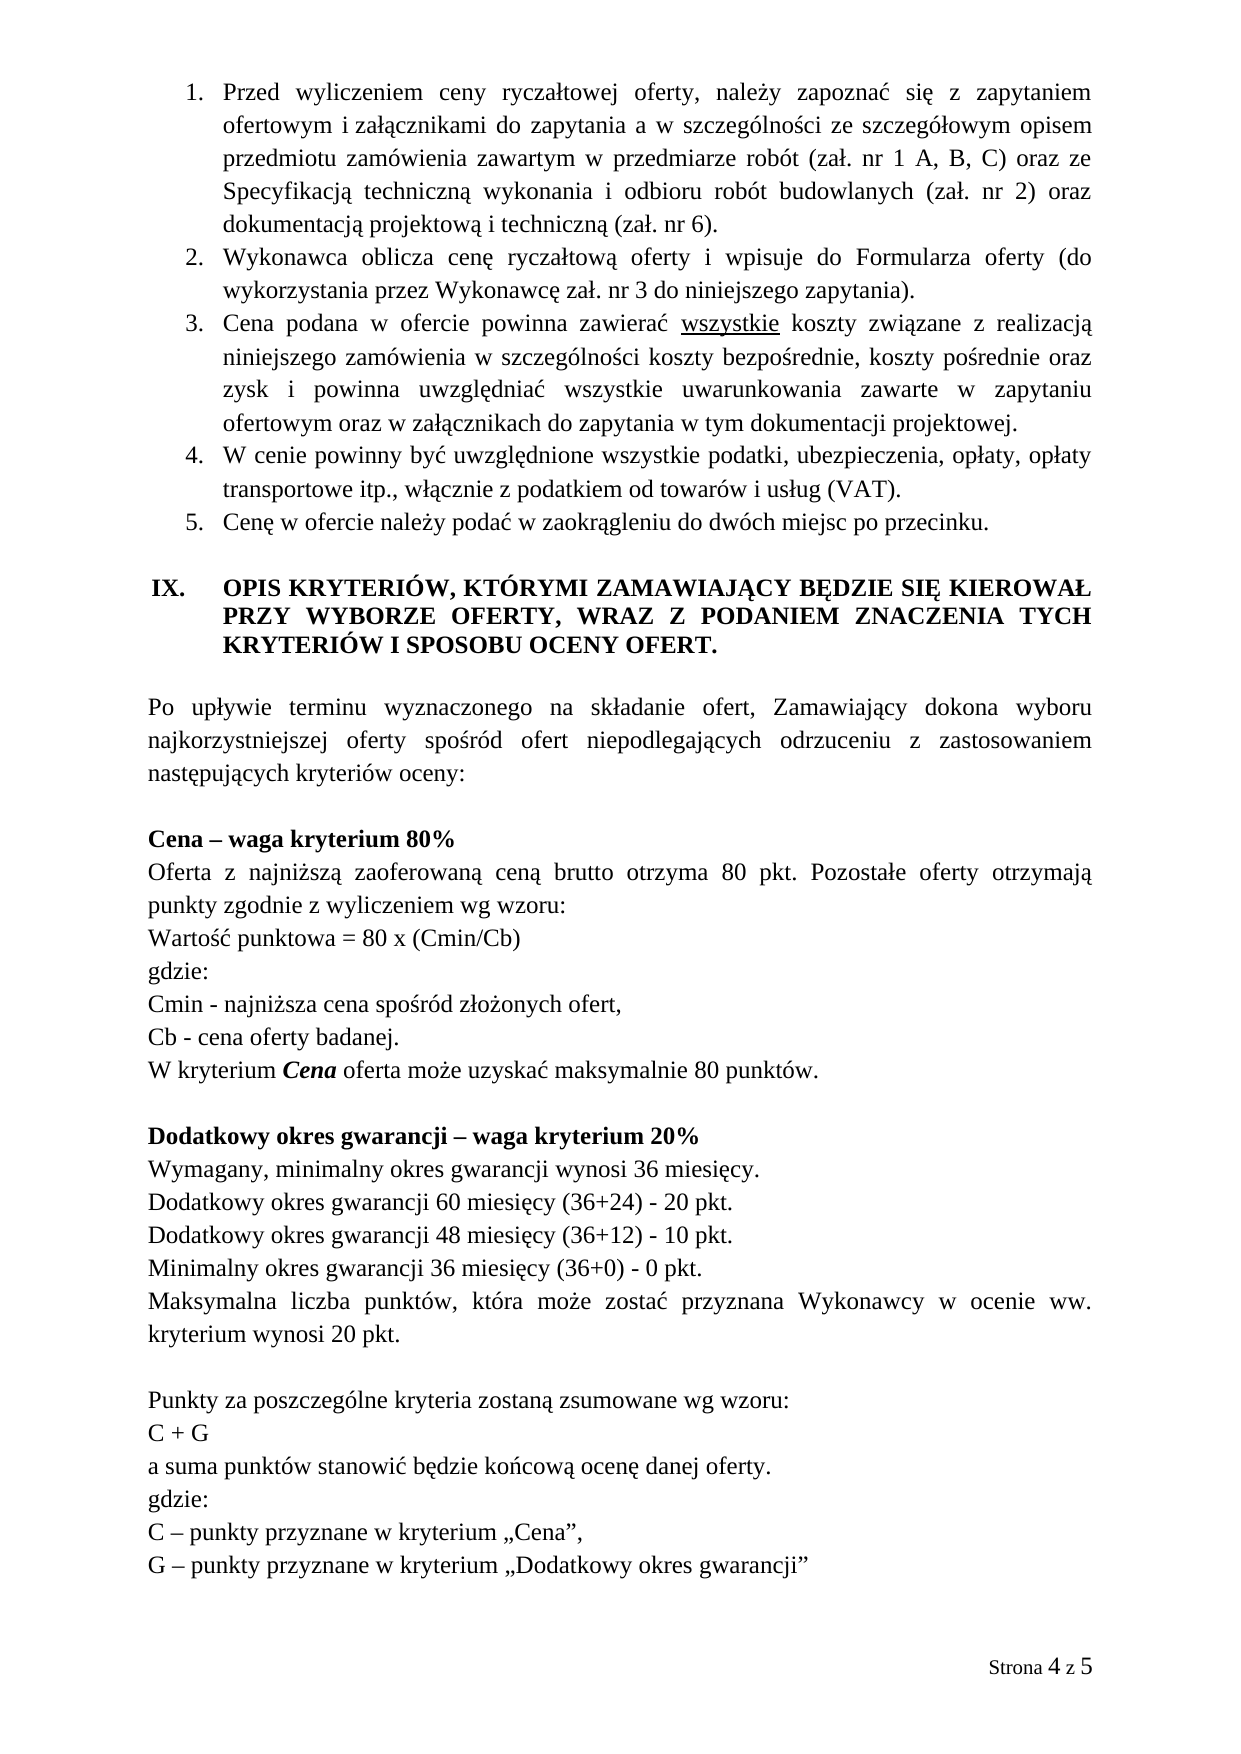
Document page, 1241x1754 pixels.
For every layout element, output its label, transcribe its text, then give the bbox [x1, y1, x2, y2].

list OPIS KRYTERIÓW, KTÓRYMI ZAMAWIAJĄCY BĘDZIE SIĘ KIEROWAŁ PRZY WYBORZE OFERTY, WRAZ Z PODANIEM ZNACZENIA TYCH KRYTERIÓW I SPOSOBU OCENY OFERT. [185, 573, 1092, 659]
text Dodatkowy okres gwarancji 48 miesięcy (36+12) - 10 pkt. [148, 1220, 1092, 1249]
text gdzie: [148, 1484, 1092, 1513]
text gdzie: [148, 956, 1092, 985]
text Dodatkowy okres gwarancji – waga kryterium 20% [148, 1121, 1092, 1150]
text Cena – waga kryterium 80% [148, 824, 1092, 853]
text Wartość punktowa = 80 x (Cmin/Cb) [148, 923, 1092, 952]
list Cenę w ofercie należy podać w zaokrągleniu do dwóch miejsc po przecinku. [185, 507, 1092, 535]
text Cmin - najniższa cena spośród złożonych ofert, [148, 989, 1092, 1018]
text Minimalny okres gwarancji 36 miesięcy (36+0) - 0 pkt. [148, 1253, 1092, 1282]
list Wykonawca oblicza cenę ryczałtową oferty i wpisuje do Formularza oferty (do wykorzystania przez Wykonawcę zał. nr 3 do niniejszego zapytania). [185, 242, 1092, 304]
text C – punkty przyznane w kryterium „Cena”, [148, 1517, 1092, 1546]
text Cb - cena oferty badanej. [148, 1022, 1092, 1051]
text C + G [148, 1418, 1092, 1447]
text a suma punktów stanowić będzie końcową ocenę danej oferty. [148, 1451, 1092, 1480]
text Wymagany, minimalny okres gwarancji wynosi 36 miesięcy. [148, 1154, 1092, 1183]
list Przed wyliczeniem ceny ryczałtowej oferty, należy zapoznać się z zapytaniem ofertowym i załącznikami do zapytania a w szczególności ze szczegółowym opisem przedmiotu zamówienia zawartym w przedmiarze robót (zał. nr 1 A, B, C) oraz ze Specyfikacją techniczną wykonania i odbioru robót budowlanych (zał. nr 2) oraz dokumentacją projektową i techniczną (zał. nr 6). [185, 77, 1092, 238]
text Maksymalna liczba punktów, która może zostać przyznana Wykonawcy w ocenie ww. kryterium wynosi 20 pkt. [148, 1286, 1092, 1348]
text Oferta z najniższą zaoferowaną ceną brutto otrzyma 80 pkt. Pozostałe oferty otrzymają punkty zgodnie z wyliczeniem wg wzoru: [148, 857, 1092, 919]
text Dodatkowy okres gwarancji 60 miesięcy (36+24) - 20 pkt. [148, 1187, 1092, 1216]
text Po upływie terminu wyznaczonego na składanie ofert, Zamawiający dokona wyboru najkorzystniejszej oferty spośród ofert niepodlegających odrzuceniu z zastosowaniem następujących kryteriów oceny: [148, 692, 1092, 787]
text Punkty za poszczególne kryteria zostaną zsumowane wg wzoru: [148, 1385, 1092, 1414]
list W cenie powinny być uwzględnione wszystkie podatki, ubezpieczenia, opłaty, opłaty transportowe itp., włącznie z podatkiem od towarów i usług (VAT). [185, 441, 1092, 502]
text G – punkty przyznane w kryterium „Dodatkowy okres gwarancji” [148, 1551, 1092, 1579]
text W kryterium Cena oferta może uzyskać maksymalnie 80 punktów. [148, 1055, 1092, 1084]
list Cena podana w ofercie powinna zawierać wszystkie koszty związane z realizacją niniejszego zamówienia w szczególności koszty bezpośrednie, koszty pośrednie oraz zysk i powinna uwzględniać wszystkie uwarunkowania zawarte w zapytaniu ofertowym oraz w załącznikach do zapytania w tym dokumentacji projektowej. [185, 308, 1092, 436]
